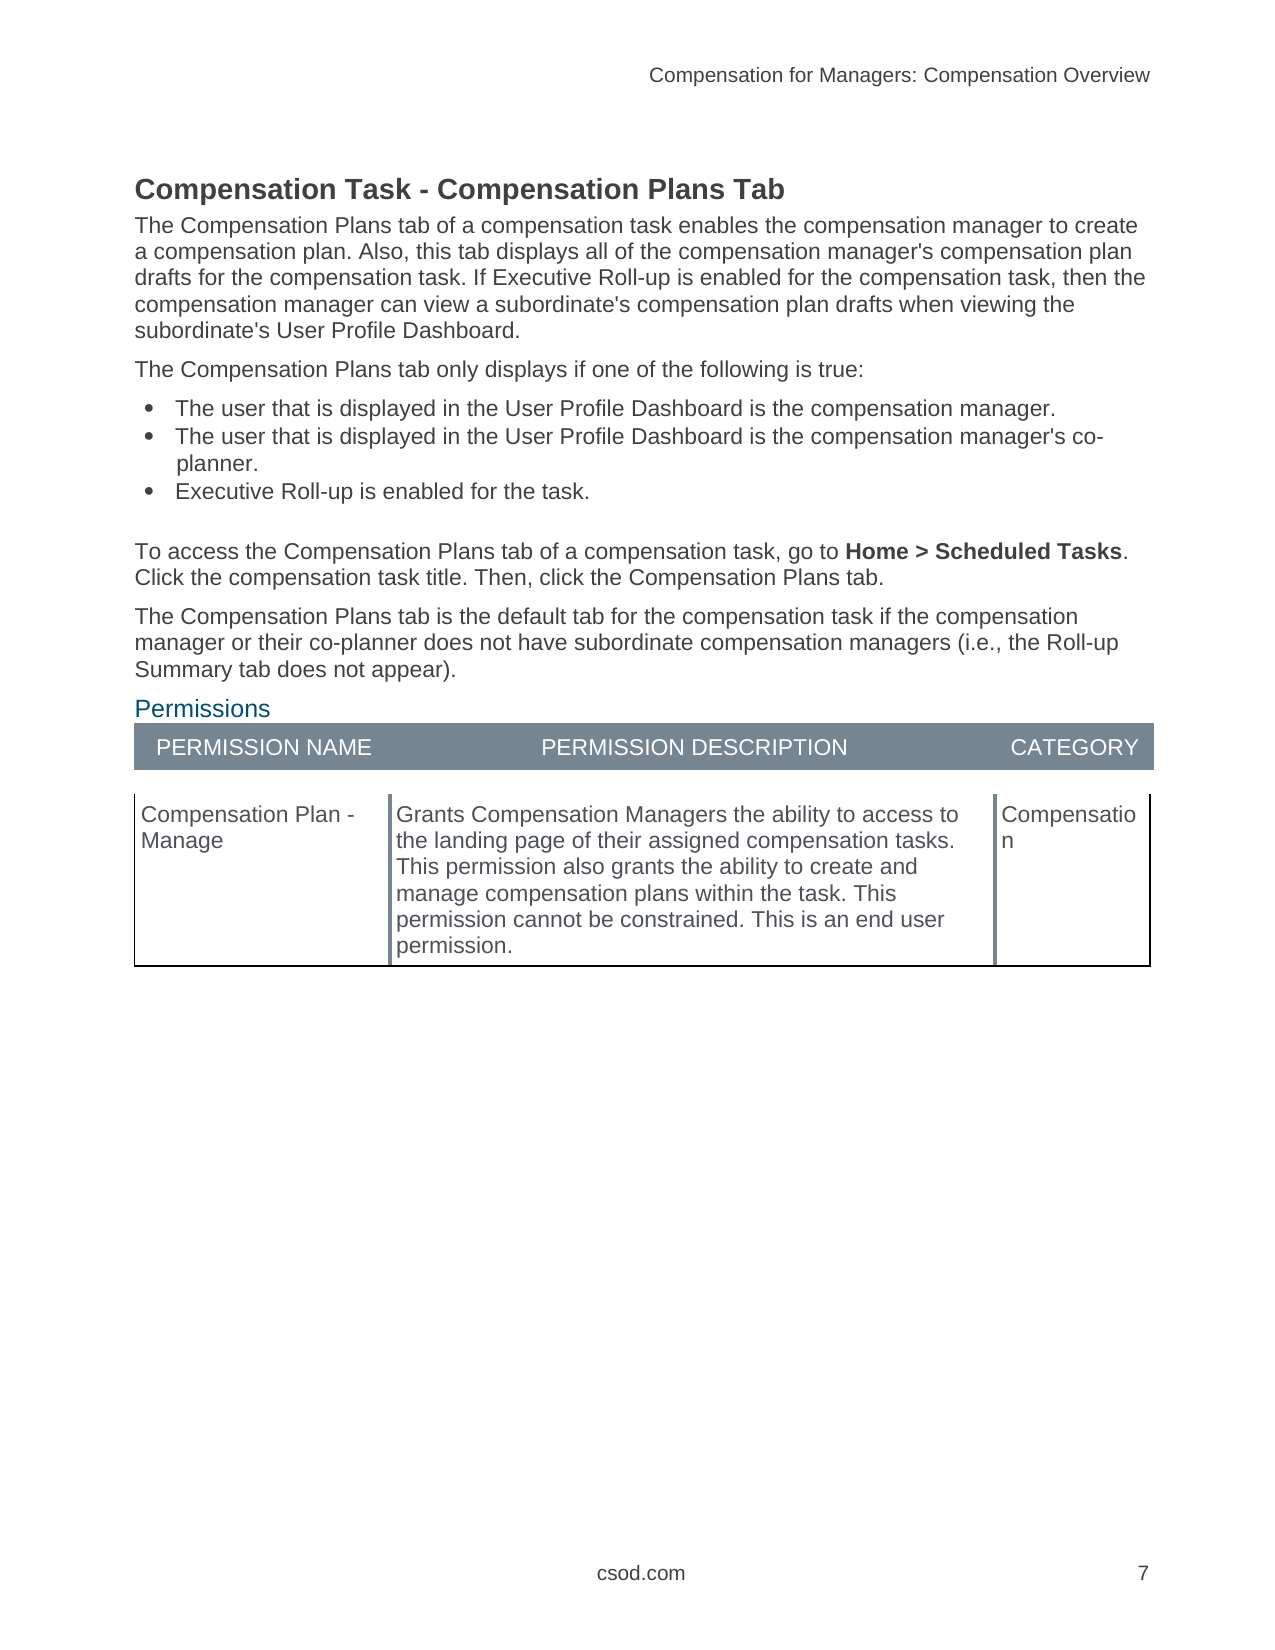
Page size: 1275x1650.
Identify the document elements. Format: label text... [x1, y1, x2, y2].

list The user that is displayed in the User Profile Dashboard is the compensation manager. [154, 395, 1150, 421]
text The Compensation Plans tab only displays if one of the following is true: [134, 356, 1150, 382]
table_header PERMISSION DESCRIPTION [394, 728, 995, 766]
text Compensation Task - Compensation Plans Tab [134, 172, 1150, 205]
table_header Compensation [997, 794, 1149, 965]
table_header Compensation Plan - Manage [135, 794, 388, 965]
text To access the Compensation Plans tab of a compensation task, go to Home > Scheduled Tasks. Click the compensation task title. Then, click the Compensation Plans tab. [134, 538, 1150, 590]
text Permissions [134, 694, 1150, 723]
text The Compensation Plans tab of a compensation task enables the compensation manager to create a compensation plan. Also, this tab displays all of the compensation manager's compensation plan drafts for the compensation task. If Executive Roll-up is enabled for the compensation task, then the compensation manager can view a subordinate's compensation plan drafts when viewing the subordinate's User Profile Dashboard. [134, 212, 1150, 343]
table_header Grants Compensation Managers the ability to access to the landing page of their assigned compensation tasks. This permission also grants the ability to create and manage compensation plans within the task. This permission cannot be constrained. This is an end user permission. [392, 794, 993, 965]
list The user that is displayed in the User Profile Dashboard is the compensation manager's co-planner. [154, 423, 1150, 476]
list Executive Roll-up is enabled for the task. [154, 478, 1150, 504]
text The Compensation Plans tab is the default tab for the compensation task if the compensation manager or their co-planner does not have subordinate compensation managers (i.e., the Roll-up Summary tab does not appear). [134, 603, 1150, 682]
table_header PERMISSION NAME [139, 728, 390, 766]
table_header CATEGORY [999, 728, 1150, 766]
